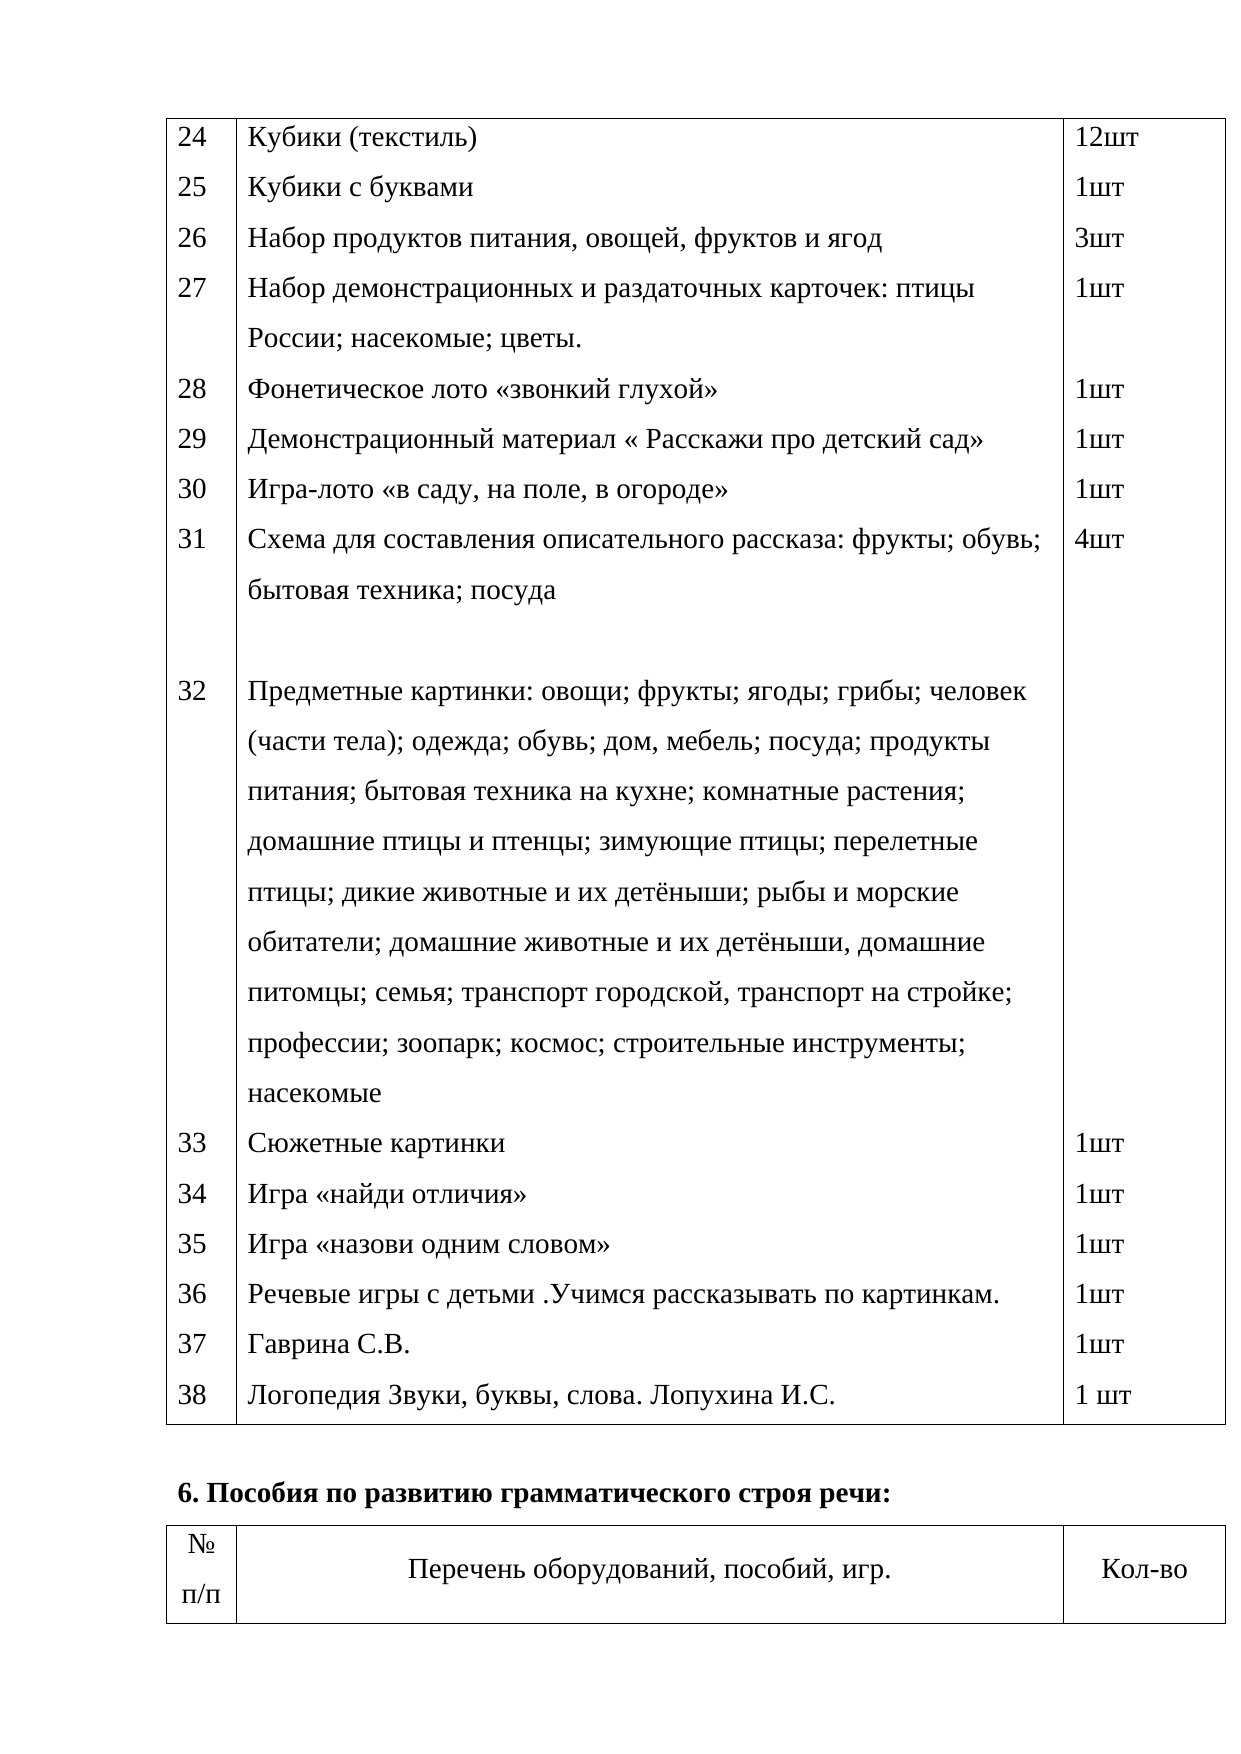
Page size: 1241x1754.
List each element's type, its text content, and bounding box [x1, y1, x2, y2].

table_header Перечень оборудований, пособий, игр. [237, 1526, 1063, 1623]
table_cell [237, 119, 1063, 1424]
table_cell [1064, 119, 1225, 1424]
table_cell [167, 119, 236, 1424]
text 6. Пособия по развитию грамматического строя речи: [177, 1475, 1152, 1508]
table_header № п/п [167, 1526, 236, 1623]
table_header Кол-во [1064, 1526, 1225, 1623]
